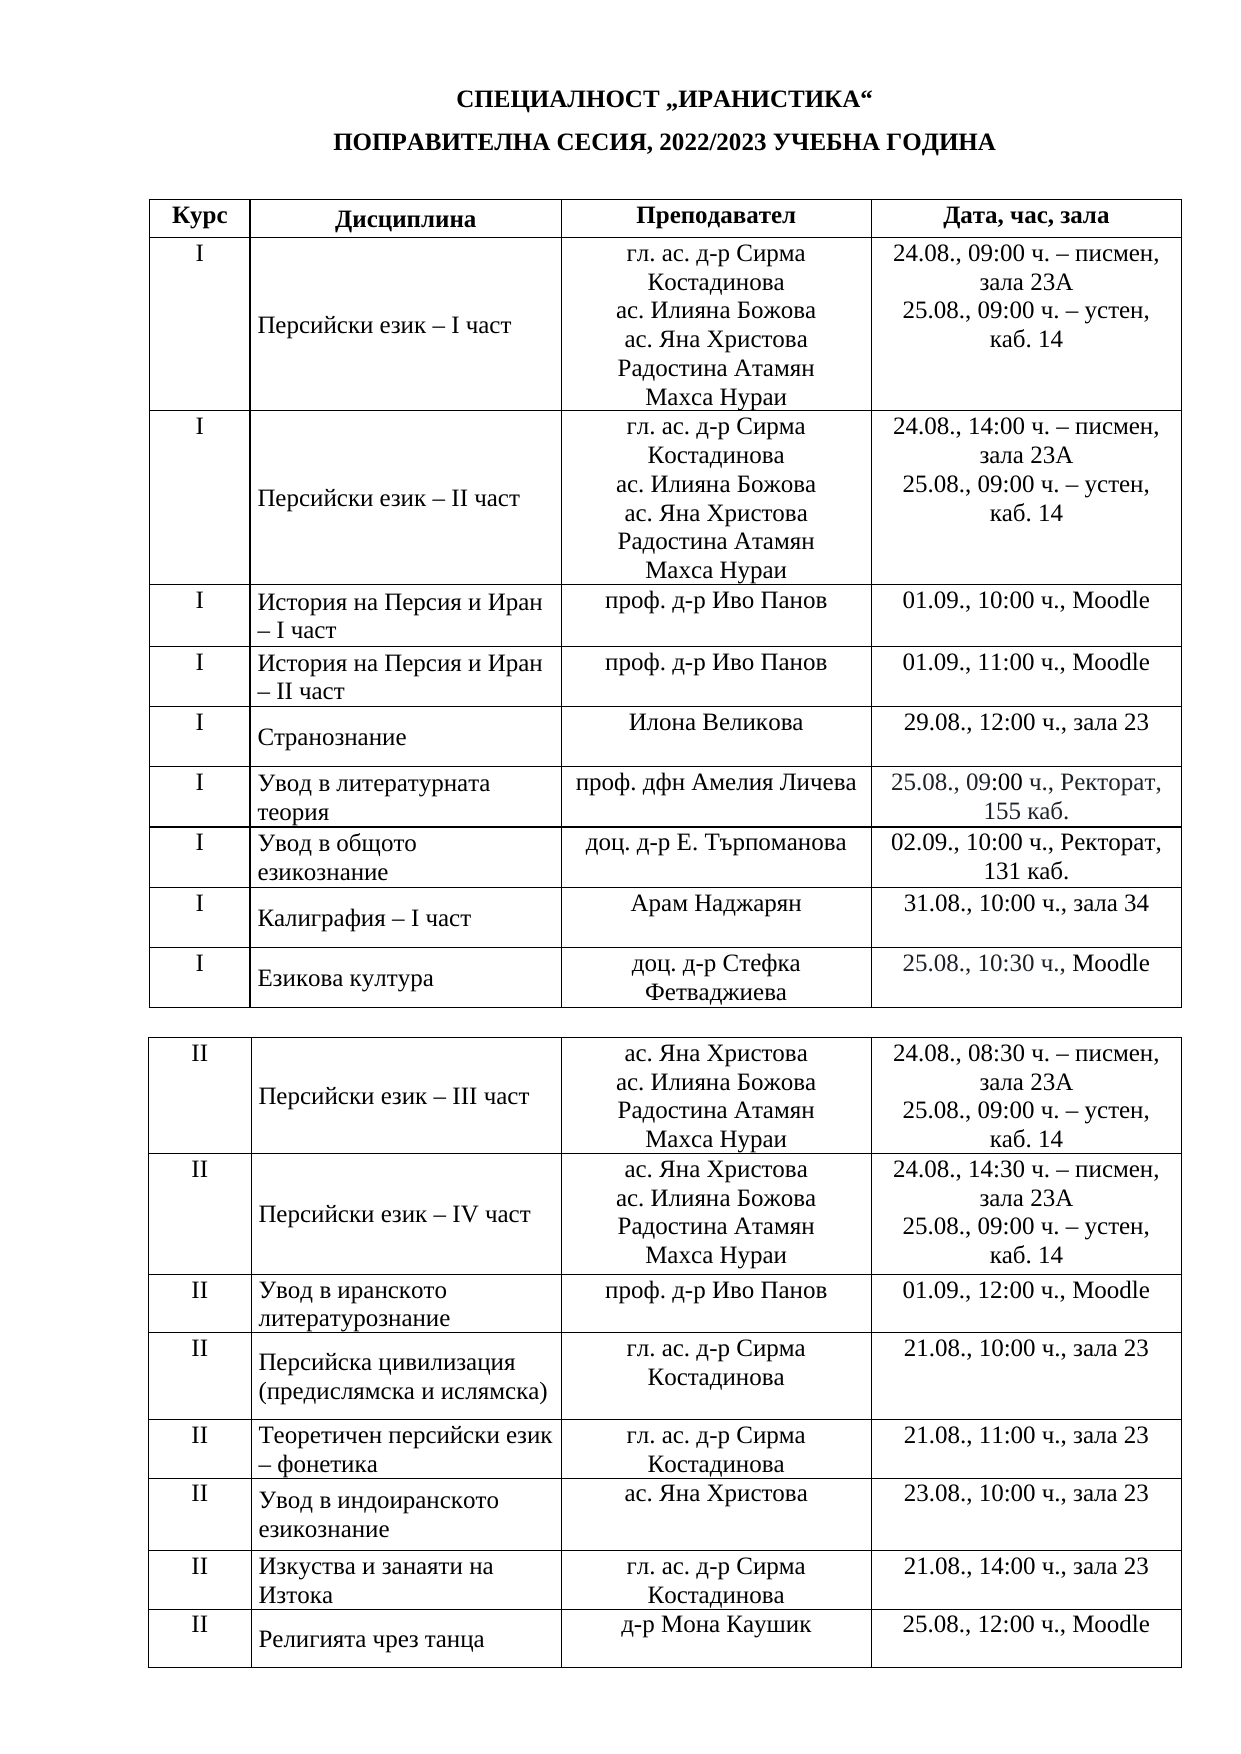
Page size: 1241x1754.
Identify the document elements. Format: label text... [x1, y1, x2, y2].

table_cell 24.08., 09:00 ч. – писмен, зала 23А 25.08., 09:00 ч. – устен, каб. 14 [872, 238, 1181, 410]
table_cell 25.08., 12:00 ч., Moodle [872, 1610, 1181, 1667]
table_cell гл. ас. д-р Сирма Костадинова ас. Илияна Божова ас. Яна Христова Радостина Атамян Махса Нураи [562, 238, 871, 410]
table_cell 23.08., 10:00 ч., зала 23 [872, 1479, 1181, 1550]
table_cell 31.08., 10:00 ч., зала 34 [872, 888, 1181, 947]
table_cell ас. Яна Христова ас. Илияна Божова Радостина Атамян Махса Нураи [562, 1154, 871, 1274]
table_cell доц. д-р Е. Търпоманова [562, 828, 871, 887]
table_cell Персийски език – IV част [252, 1154, 561, 1274]
table_cell проф. д-р Иво Панов [562, 1275, 871, 1332]
table_cell История на Персия и Иран – I част [251, 585, 561, 646]
table_cell I [150, 585, 249, 646]
table_cell I [150, 238, 249, 410]
table_cell Увод в индоиранското езикознание [252, 1479, 561, 1550]
table_cell 29.08., 12:00 ч., зала 23 [872, 707, 1181, 766]
table_cell I [150, 948, 249, 1007]
table_cell 25.08., 10:30 ч., Moodle [872, 948, 1181, 1007]
table_cell Калиграфия – I част [251, 888, 561, 947]
table_cell II [149, 1420, 251, 1477]
table_cell 24.08., 14:00 ч. – писмен, зала 23А 25.08., 09:00 ч. – устен, каб. 14 [872, 411, 1181, 584]
table_header Преподавател [562, 200, 871, 237]
table_cell 02.09., 10:00 ч., Ректорат, 131 каб. [872, 828, 1181, 887]
table_cell II [149, 1154, 251, 1274]
table_header 24.08., 08:30 ч. – писмен, зала 23А 25.08., 09:00 ч. – устен, каб. 14 [872, 1038, 1181, 1153]
table_cell проф. д-р Иво Панов [562, 585, 871, 646]
table_cell I [150, 888, 249, 947]
table_cell Странознание [251, 707, 561, 766]
table_header Курс [150, 200, 249, 237]
table_header Дисциплина [251, 200, 561, 237]
table_cell Увод в иранското литературознание [252, 1275, 561, 1332]
table_cell Увод в литературната теория [251, 767, 561, 826]
table_cell I [150, 647, 249, 706]
table_cell II [149, 1610, 251, 1667]
table_cell Персийска цивилизация (предислямска и ислямска) [252, 1333, 561, 1419]
table_cell 21.08., 14:00 ч., зала 23 [872, 1551, 1181, 1608]
table_cell 01.09., 10:00 ч., Moodle [872, 585, 1181, 646]
table_cell I [150, 411, 249, 584]
table_cell гл. ас. д-р Сирма Костадинова [562, 1420, 871, 1477]
text ПОПРАВИТЕЛНА СЕСИЯ, 2022/2023 УЧЕБНА ГОДИНА [148, 127, 1181, 156]
table_cell Езикова култура [251, 948, 561, 1007]
table_header ас. Яна Христова ас. Илияна Божова Радостина Атамян Махса Нураи [562, 1038, 871, 1153]
table_cell 21.08., 11:00 ч., зала 23 [872, 1420, 1181, 1477]
table_cell 24.08., 14:30 ч. – писмен, зала 23А 25.08., 09:00 ч. – устен, каб. 14 [872, 1154, 1181, 1274]
table_cell Теоретичен персийски език – фонетика [252, 1420, 561, 1477]
table_cell Персийски език – II част [251, 411, 561, 584]
table_cell Религията чрез танца [252, 1610, 561, 1667]
table_cell ас. Яна Христова [562, 1479, 871, 1550]
table_cell I [150, 707, 249, 766]
table_header Персийски език – III част [252, 1038, 561, 1153]
table_cell д-р Мона Каушик [562, 1610, 871, 1667]
table_cell 21.08., 10:00 ч., зала 23 [872, 1333, 1181, 1419]
table_cell Арам Наджарян [562, 888, 871, 947]
table_cell Персийски език – I част [251, 238, 561, 410]
table_cell История на Персия и Иран – II част [251, 647, 561, 706]
table_header II [149, 1038, 251, 1153]
table_cell гл. ас. д-р Сирма Костадинова [562, 1333, 871, 1419]
table_cell 25.08., 09:00 ч., Ректорат, 155 каб. [872, 767, 1181, 826]
table_cell проф. дфн Амелия Личева [562, 767, 871, 826]
table_cell II [149, 1333, 251, 1419]
table_cell II [149, 1275, 251, 1332]
table_header Дата, час, зала [872, 200, 1181, 237]
table_cell Изкуства и занаяти на Изтока [252, 1551, 561, 1608]
text СПЕЦИАЛНОСТ „ИРАНИСТИКА“ [148, 84, 1181, 113]
table_cell гл. ас. д-р Сирма Костадинова [562, 1551, 871, 1608]
table_cell I [150, 828, 249, 887]
table_cell 01.09., 11:00 ч., Moodle [872, 647, 1181, 706]
table_cell гл. ас. д-р Сирма Костадинова ас. Илияна Божова ас. Яна Христова Радостина Атамян Махса Нураи [562, 411, 871, 584]
table_cell II [149, 1479, 251, 1550]
table_cell 01.09., 12:00 ч., Moodle [872, 1275, 1181, 1332]
table_cell доц. д-р Стефка Фетваджиева [562, 948, 871, 1007]
table_cell проф. д-р Иво Панов [562, 647, 871, 706]
table_cell Увод в общото езикознание [251, 828, 561, 887]
table_cell Илона Великова [562, 707, 871, 766]
table_cell II [149, 1551, 251, 1608]
table_cell I [150, 767, 249, 826]
